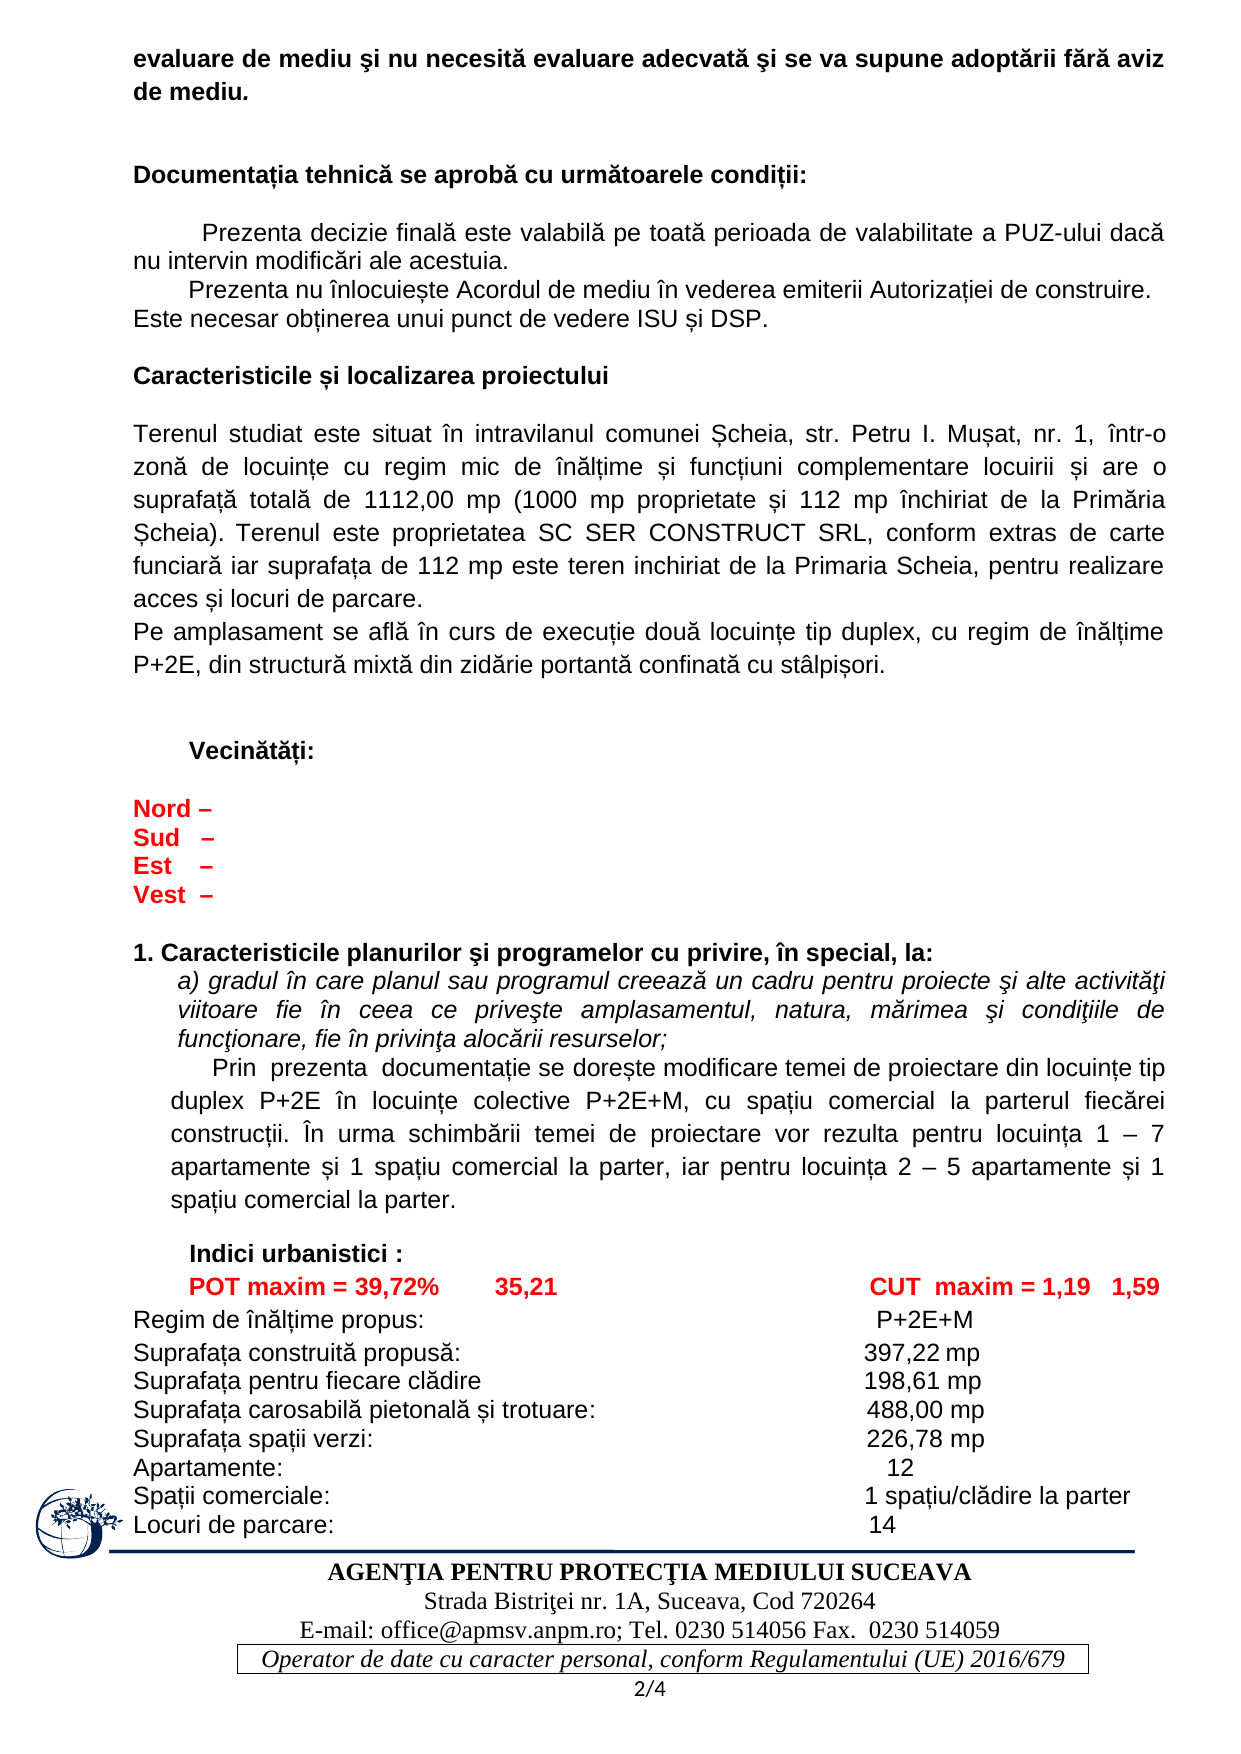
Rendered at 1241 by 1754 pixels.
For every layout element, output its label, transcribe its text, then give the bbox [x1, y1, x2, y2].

text 1. Caracteristicile planurilor şi programelor cu privire, în special, la: [133, 938, 1166, 966]
text Pe amplasament se află în curs de execuție două locuințe tip duplex, cu regim de înălțime P+2E, din structură mixtă din zidărie portantă confinată cu stâlpișori. [133, 617, 1166, 679]
text Prezenta nu înlocuiește Acordul de mediu în vederea emiterii Autorizației de construire. [133, 275, 1166, 304]
list Suprafața spații verzi: 226,78 mp [133, 1424, 1166, 1453]
text Est – [133, 851, 1166, 880]
list Suprafața carosabilă pietonală și trotuare: 488,00 mp [133, 1395, 1166, 1424]
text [133, 44, 1166, 106]
list Spații comerciale: 1 spațiu/clădire la parter [133, 1481, 1166, 1510]
text a) gradul în care planul sau programul creează un cadru pentru proiecte şi alte activităţi viitoare fie în ceea ce priveşte amplasamentul, natura, mărimea şi condiţiile de funcţionare, fie în privinţa alocării resurselor; [177, 966, 1166, 1053]
text Nord – [133, 794, 1166, 823]
text POT maxim = 39,72% 35,21 CUT maxim = 1,19 1,59 [133, 1272, 1166, 1300]
text Este necesar obținerea unui punct de vedere ISU și DSP. [133, 304, 1166, 332]
text Documentația tehnică se aprobă cu următoarele condiții: [133, 160, 1166, 189]
list Apartamente: 12 [133, 1453, 1166, 1481]
text Prezenta decizie finală este valabilă pe toată perioada de valabilitate a PUZ-ului dacă nu intervin modificări ale acestuia. [133, 217, 1166, 275]
list Locuri de parcare: 14 [133, 1510, 1166, 1539]
text Vecinătăți: [133, 736, 1166, 765]
list Suprafața pentru fiecare clădire 198,61 mp [133, 1366, 1166, 1395]
text Indici urbanistici : [133, 1238, 1166, 1267]
text Vest – [133, 880, 1166, 909]
text Caracteristicile și localizarea proiectului [133, 361, 1166, 390]
list Suprafața construită propusă: 397,22 mp [133, 1338, 1166, 1366]
text Prin prezenta documentație se dorește modificare temei de proiectare din locuințe tip duplex P+2E în locuințe colective P+2E+M, cu spațiu comercial la parterul fiecărei construcții. În urma schimbării temei de proiectare vor rezulta pentru locuința 1 – 7 apartamente și 1 spațiu comercial la parter, iar pentru locuința 2 – 5 apartamente și 1 spațiu comercial la parter. [170, 1053, 1166, 1213]
text Terenul studiat este situat în intravilanul comunei Șcheia, str. Petru I. Mușat, nr. 1, într-o zonă de locuințe cu regim mic de înălțime și funcțiuni complementare locuirii și are o suprafață totală de 1112,00 mp (1000 mp proprietate și 112 mp închiriat de la Primăria Șcheia). Terenul este proprietatea SC SER CONSTRUCT SRL, conform extras de carte funciară iar suprafața de 112 mp este teren inchiriat de la Primaria Scheia, pentru realizare acces și locuri de parcare. [133, 419, 1166, 613]
text Sud – [133, 823, 1166, 851]
text Regim de înălțime propus: P+2E+M [133, 1304, 1166, 1333]
